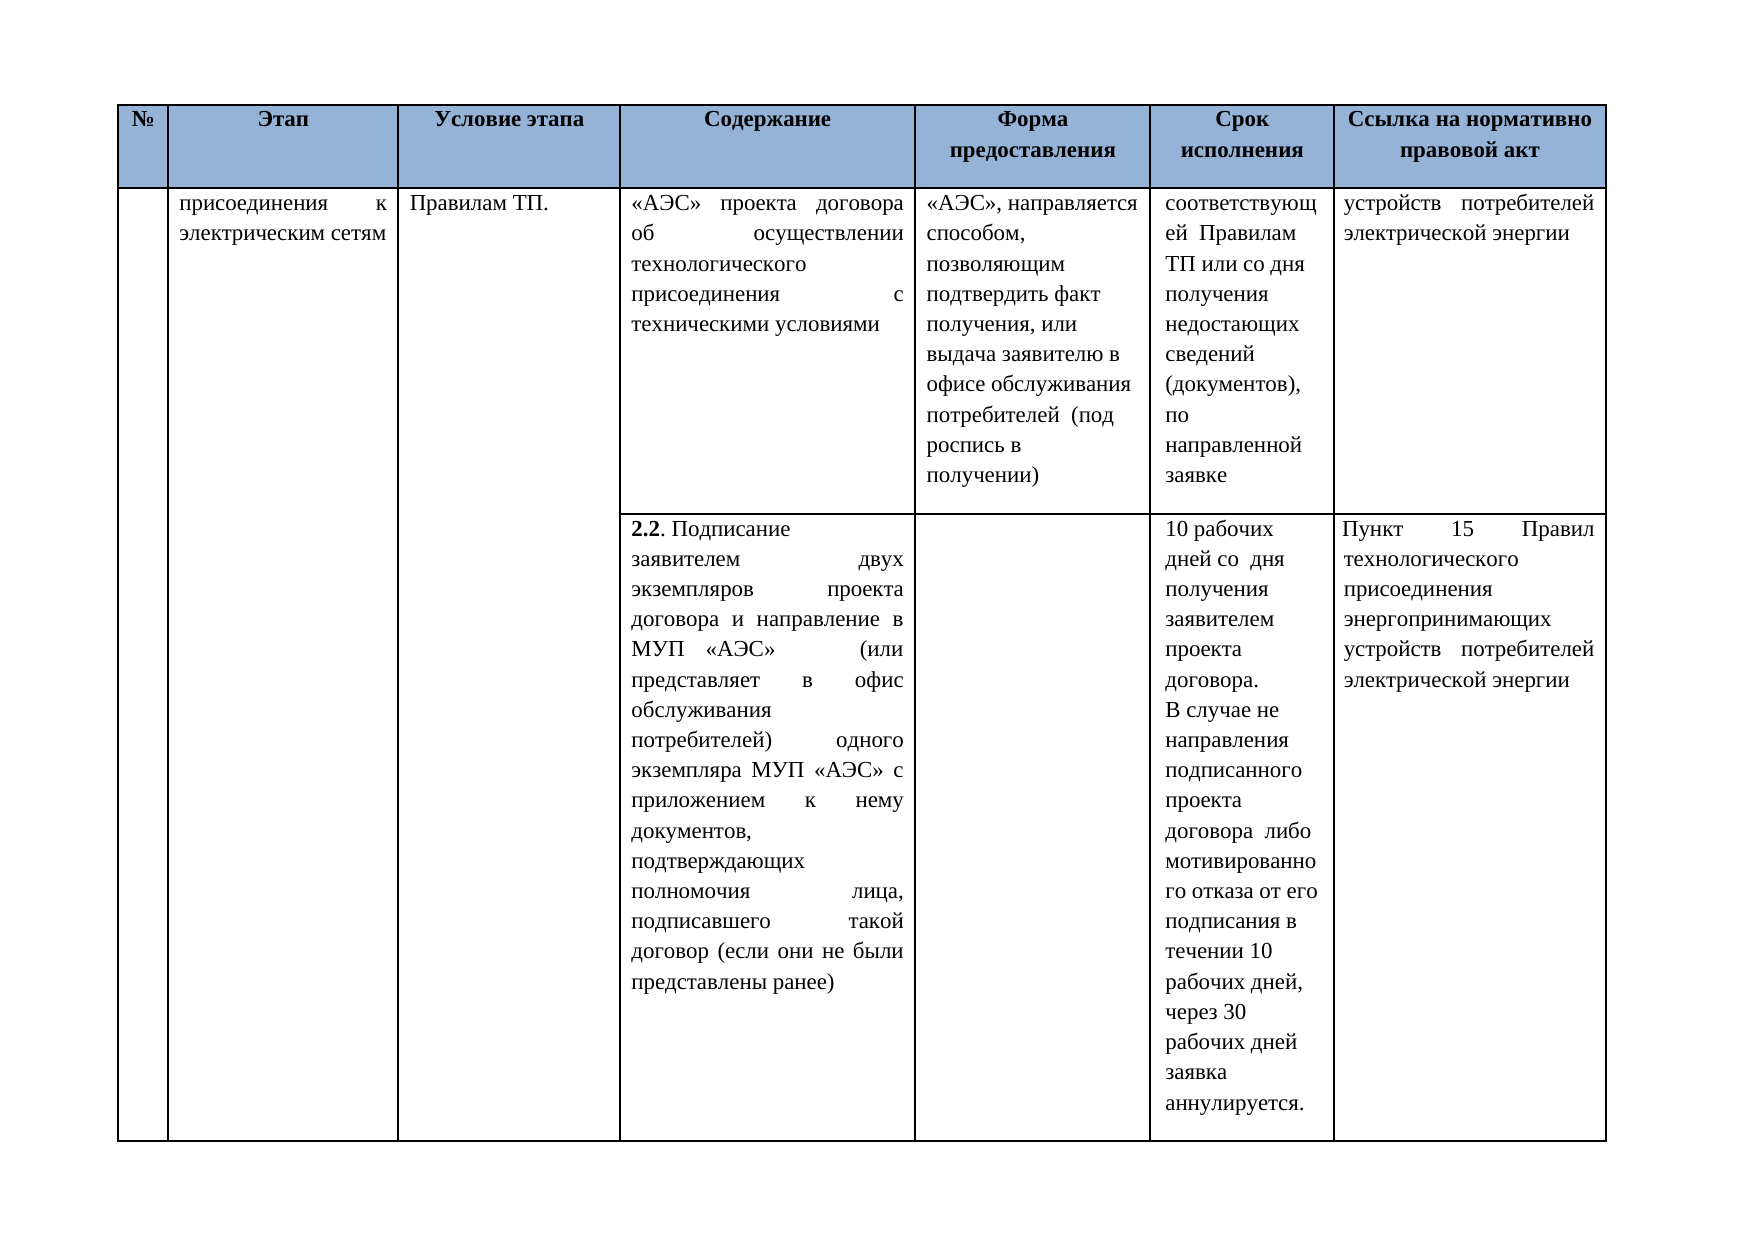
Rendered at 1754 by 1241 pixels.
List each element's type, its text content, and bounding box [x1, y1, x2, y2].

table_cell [169, 189, 397, 1140]
table_header Срок исполнения [1151, 106, 1333, 187]
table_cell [1151, 189, 1333, 513]
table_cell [1335, 189, 1605, 513]
table_header Этап [169, 106, 397, 187]
table_cell 2 [119, 189, 167, 1140]
table_header Содержание [621, 106, 914, 187]
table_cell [399, 189, 619, 1140]
table_cell 10 рабочих дней со дня получения заявителем проекта договора. В случае не направления подписанного проекта договора либо мотивированного отказа от его подписания в течении 10 рабочих дней, через 30 рабочих дней заявка аннулируется. [1151, 515, 1333, 1140]
table_cell 2.2. Подписание заявителем двух экземпляров проекта договора и направление в МУП «АЭС» (или представляет в офис обслуживания потребителей) одного экземпляра МУП «АЭС» с приложением к нему документов, подтверждающих полномочия лица, подписавшего такой договор (если они не были представлены ранее) [621, 515, 914, 1140]
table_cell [916, 189, 1149, 513]
table_cell Пункт 15 Правил технологического присоединения энергопринимающих устройств потребителей электрической энергии [1335, 515, 1605, 1140]
table_header № [119, 106, 167, 187]
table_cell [621, 189, 914, 513]
table_header Условие этапа [399, 106, 619, 187]
table_header Ссылка на нормативно правовой акт [1335, 106, 1605, 187]
table_cell [916, 515, 1149, 1140]
table_header Форма предоставления [916, 106, 1149, 187]
